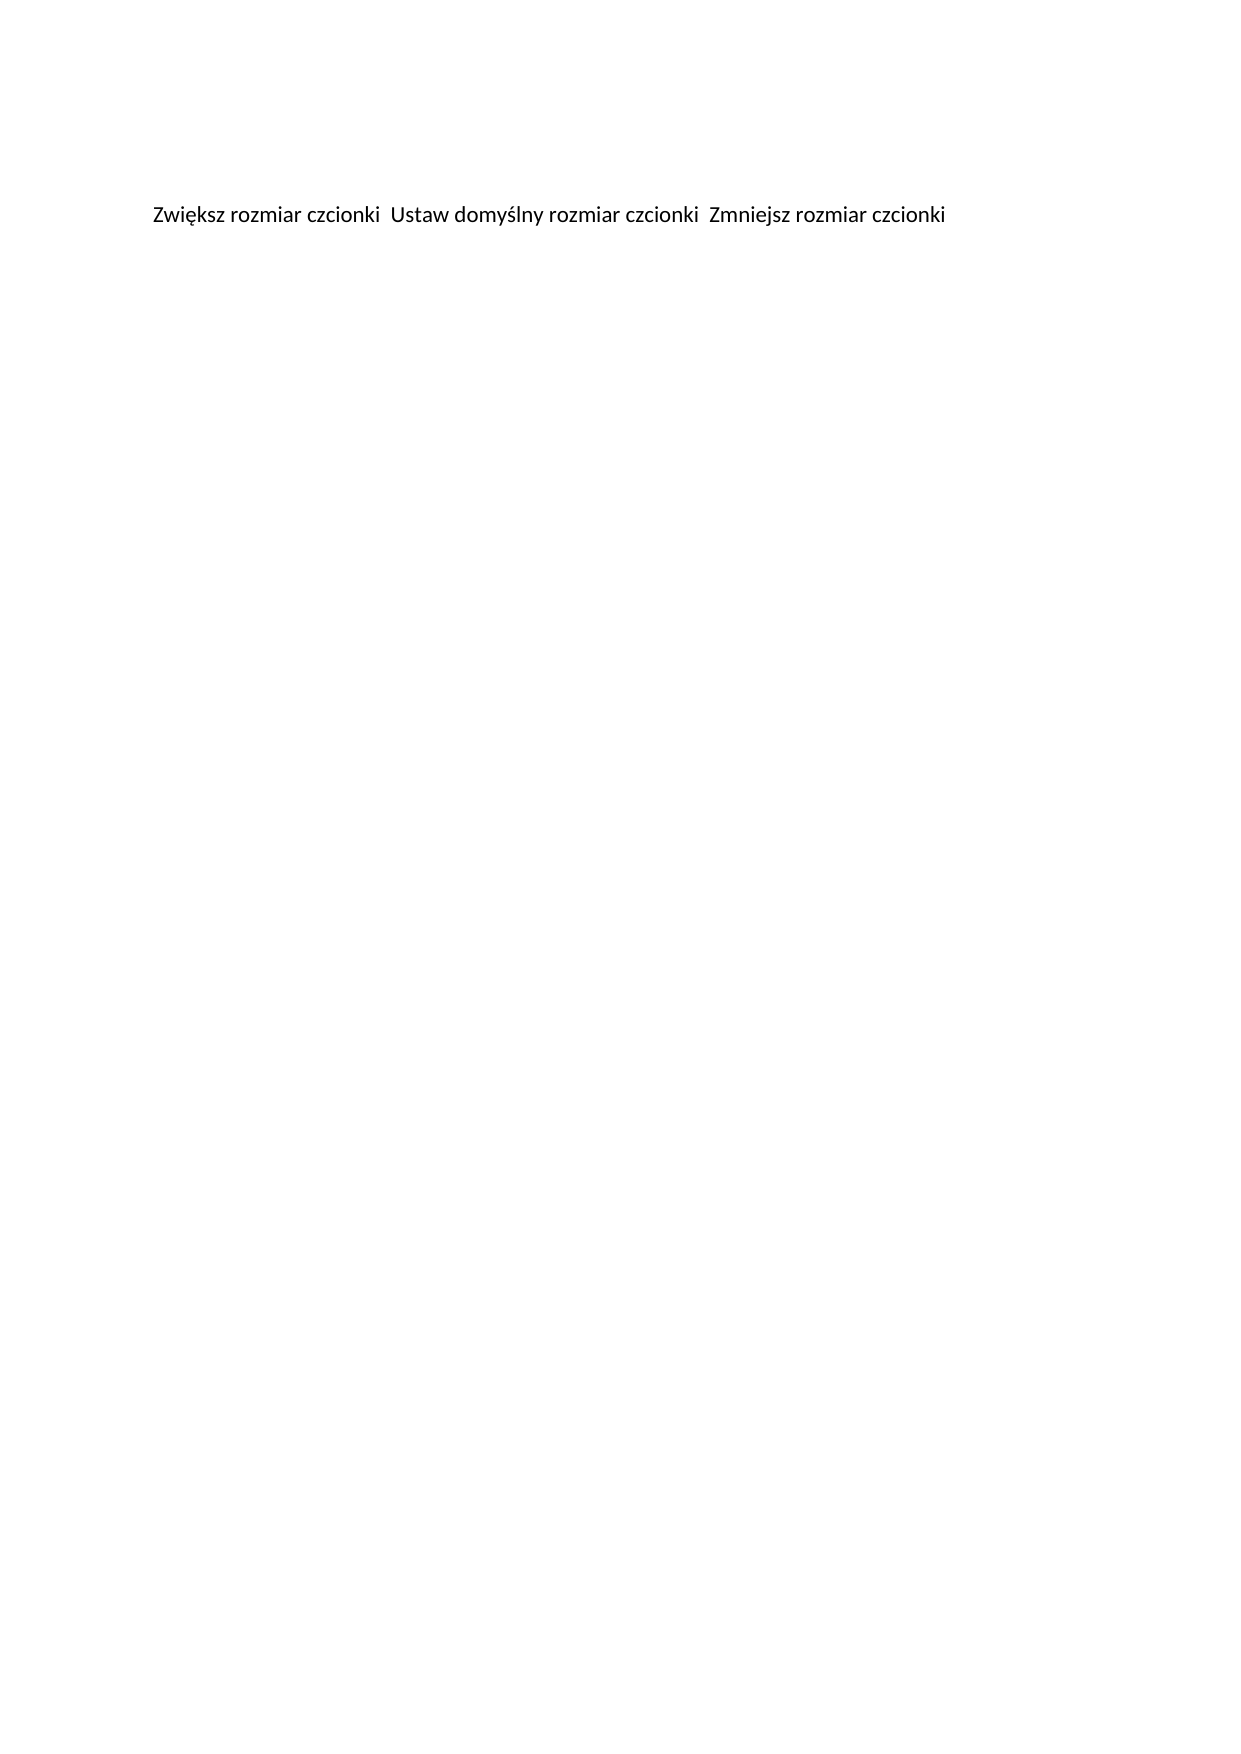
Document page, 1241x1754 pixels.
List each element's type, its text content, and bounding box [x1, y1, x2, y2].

text Zwiększ rozmiar czcionki Ustaw domyślny rozmiar czcionki Zmniejsz rozmiar czcionki [148, 201, 1093, 229]
